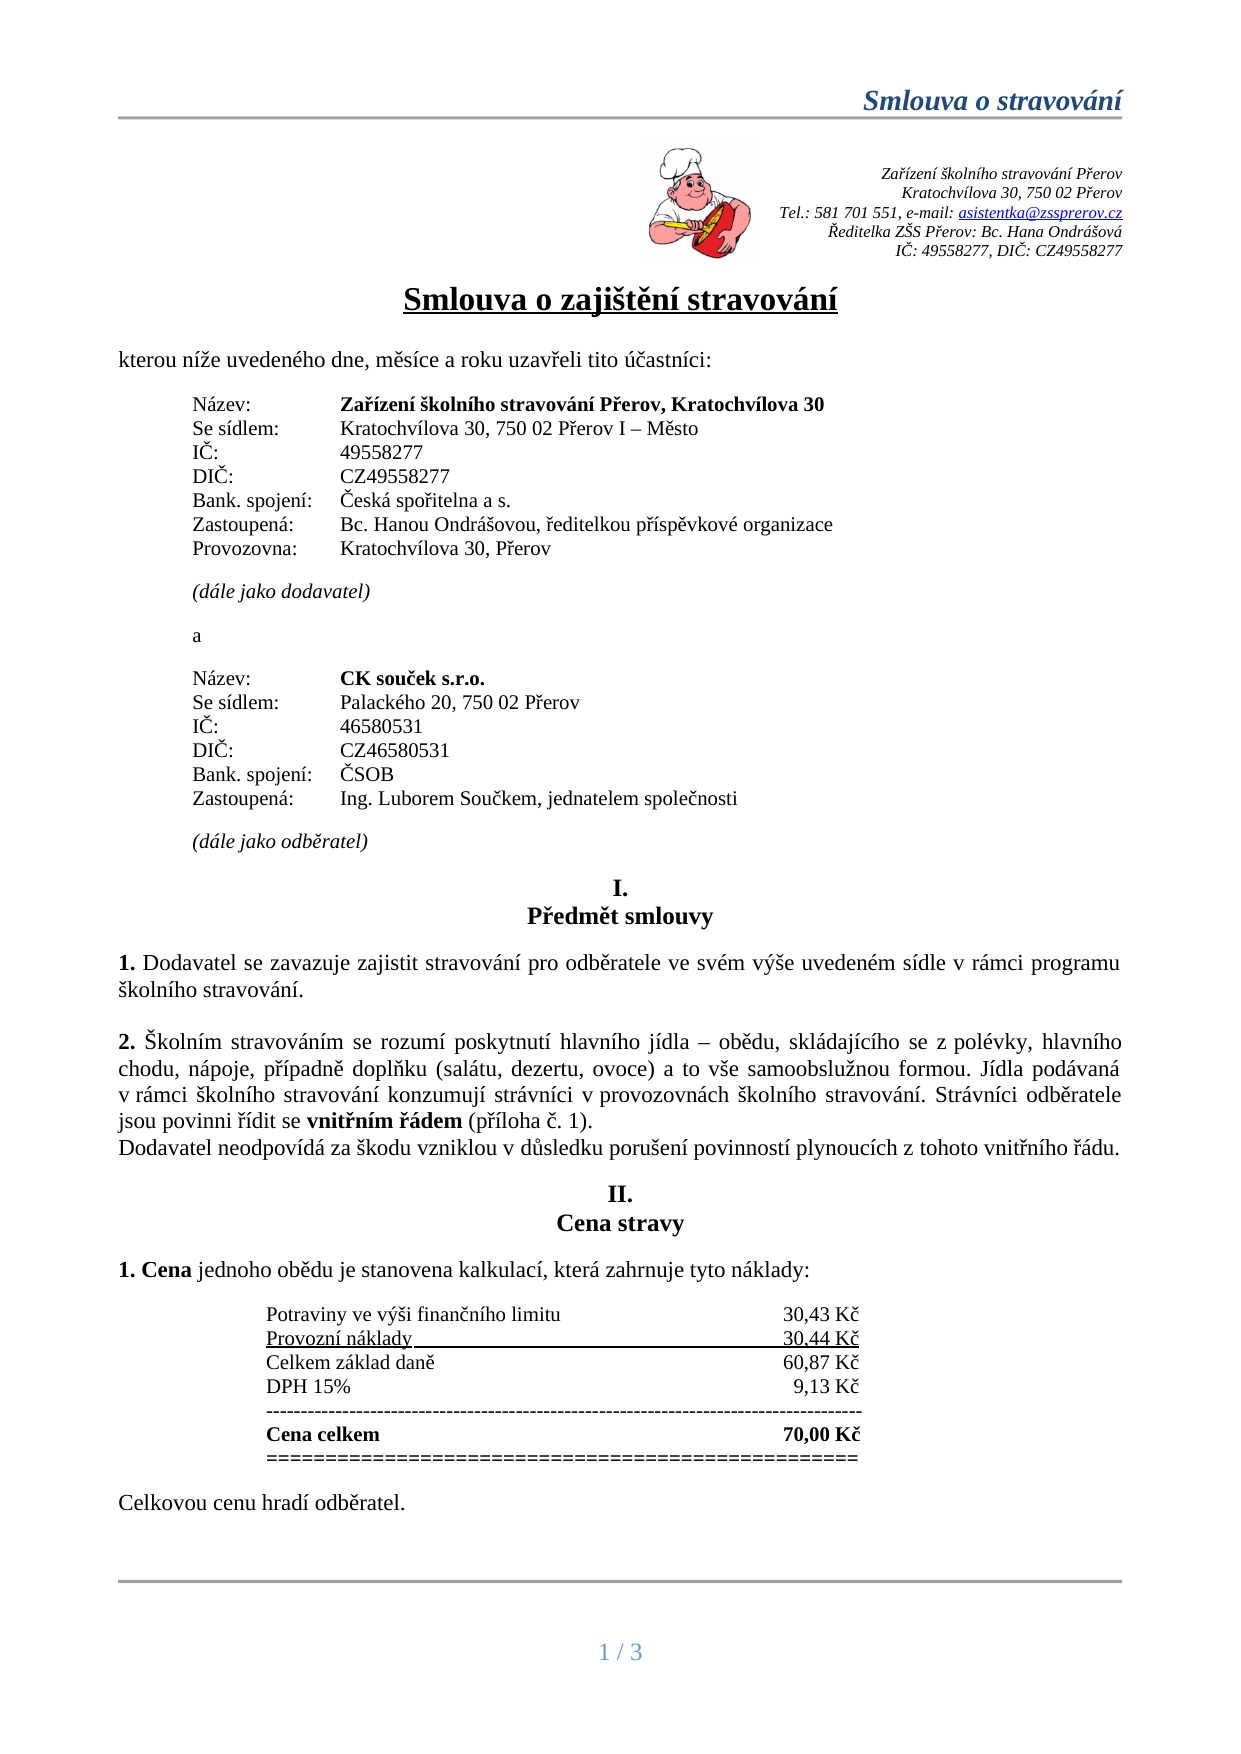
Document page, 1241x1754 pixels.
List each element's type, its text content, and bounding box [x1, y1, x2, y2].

text Zařízení školního stravování Přerov [118, 164, 1122, 183]
text a [118, 623, 1122, 647]
text Se sídlem: Kratochvílova 30, 750 02 Přerov I – Město [118, 416, 1122, 440]
text II. [118, 1179, 1122, 1208]
text (dále jako odběratel) [118, 829, 1122, 853]
subtitle Cena stravy [118, 1208, 1122, 1237]
text Kratochvílova 30, 750 02 Přerov [118, 183, 1122, 202]
text Bank. spojení: ČSOB [118, 762, 1122, 786]
text Název: Zařízení školního stravování Přerov, Kratochvílova 30 [118, 392, 1122, 416]
picture [643, 140, 762, 164]
text Ředitelka ZŠS Přerov: Bc. Hana Ondrášová [118, 222, 1122, 241]
text Celkem základ daně 60,87 Kč [118, 1349, 1122, 1374]
text Zastoupená: Ing. Luborem Součkem, jednatelem společnosti [118, 786, 1122, 810]
text 1. Dodavatel se zavazuje zajistit stravování pro odběratele ve svém výše uvedeném sídle v rámci programu školního stravování. [118, 949, 1122, 1002]
text Název: CK souček s.r.o. [118, 666, 1122, 690]
text DPH 15% 9,13 Kč [118, 1374, 1122, 1398]
text Provozovna: Kratochvílova 30, Přerov [118, 536, 1122, 560]
text IČ: 46580531 [118, 714, 1122, 738]
text Dodavatel neodpovídá za škodu vzniklou v důsledku porušení povinností plynoucích z tohoto vnitřního řádu. [118, 1134, 1122, 1160]
text (dále jako dodavatel) [118, 579, 1122, 603]
text I. [118, 873, 1122, 901]
text Předmět smlouvy [118, 901, 1122, 930]
text Tel.: 581 701 551, e-mail: asistentka@zssprerov.cz [118, 202, 1122, 222]
text IČ: 49558277, DIČ: CZ49558277 [118, 241, 1122, 260]
text -------------------------------------------------------------------------------------- [118, 1398, 1122, 1422]
text Zastoupená: Bc. Hanou Ondrášovou, ředitelkou příspěvkové organizace [118, 512, 1122, 536]
text DIČ: CZ49558277 [118, 464, 1122, 488]
text IČ: 49558277 [118, 440, 1122, 464]
text Provozní náklady 30,44 Kč [118, 1326, 1122, 1349]
text ================================================== [118, 1446, 1122, 1470]
text 2. Školním stravováním se rozumí poskytnutí hlavního jídla – obědu, skládajícího se z polévky, hlavního chodu, nápoje, případně doplňku (salátu, dezertu, ovoce) a to vše samoobslužnou formou. Jídla podávaná v rámci školního stravování konzumují strávníci v provozovnách školního stravování. Strávníci odběratele jsou povinni řídit se vnitřním řádem (příloha č. 1). [118, 1028, 1122, 1134]
text kterou níže uvedeného dne, měsíce a roku uzavřeli tito účastníci: [118, 346, 1122, 373]
text Se sídlem: Palackého 20, 750 02 Přerov [118, 690, 1122, 714]
text Cena celkem 70,00 Kč [118, 1422, 1122, 1446]
text 1. Cena jednoho obědu je stanovena kalkulací, která zahrnuje tyto náklady: [118, 1256, 1122, 1282]
text Bank. spojení: Česká spořitelna a s. [118, 488, 1122, 512]
text Potraviny ve výši finančního limitu 30,43 Kč [118, 1301, 1122, 1326]
text DIČ: CZ46580531 [118, 738, 1122, 762]
text Celkovou cenu hradí odběratel. [118, 1489, 1122, 1515]
subtitle Smlouva o zajištění stravování [118, 279, 1122, 317]
